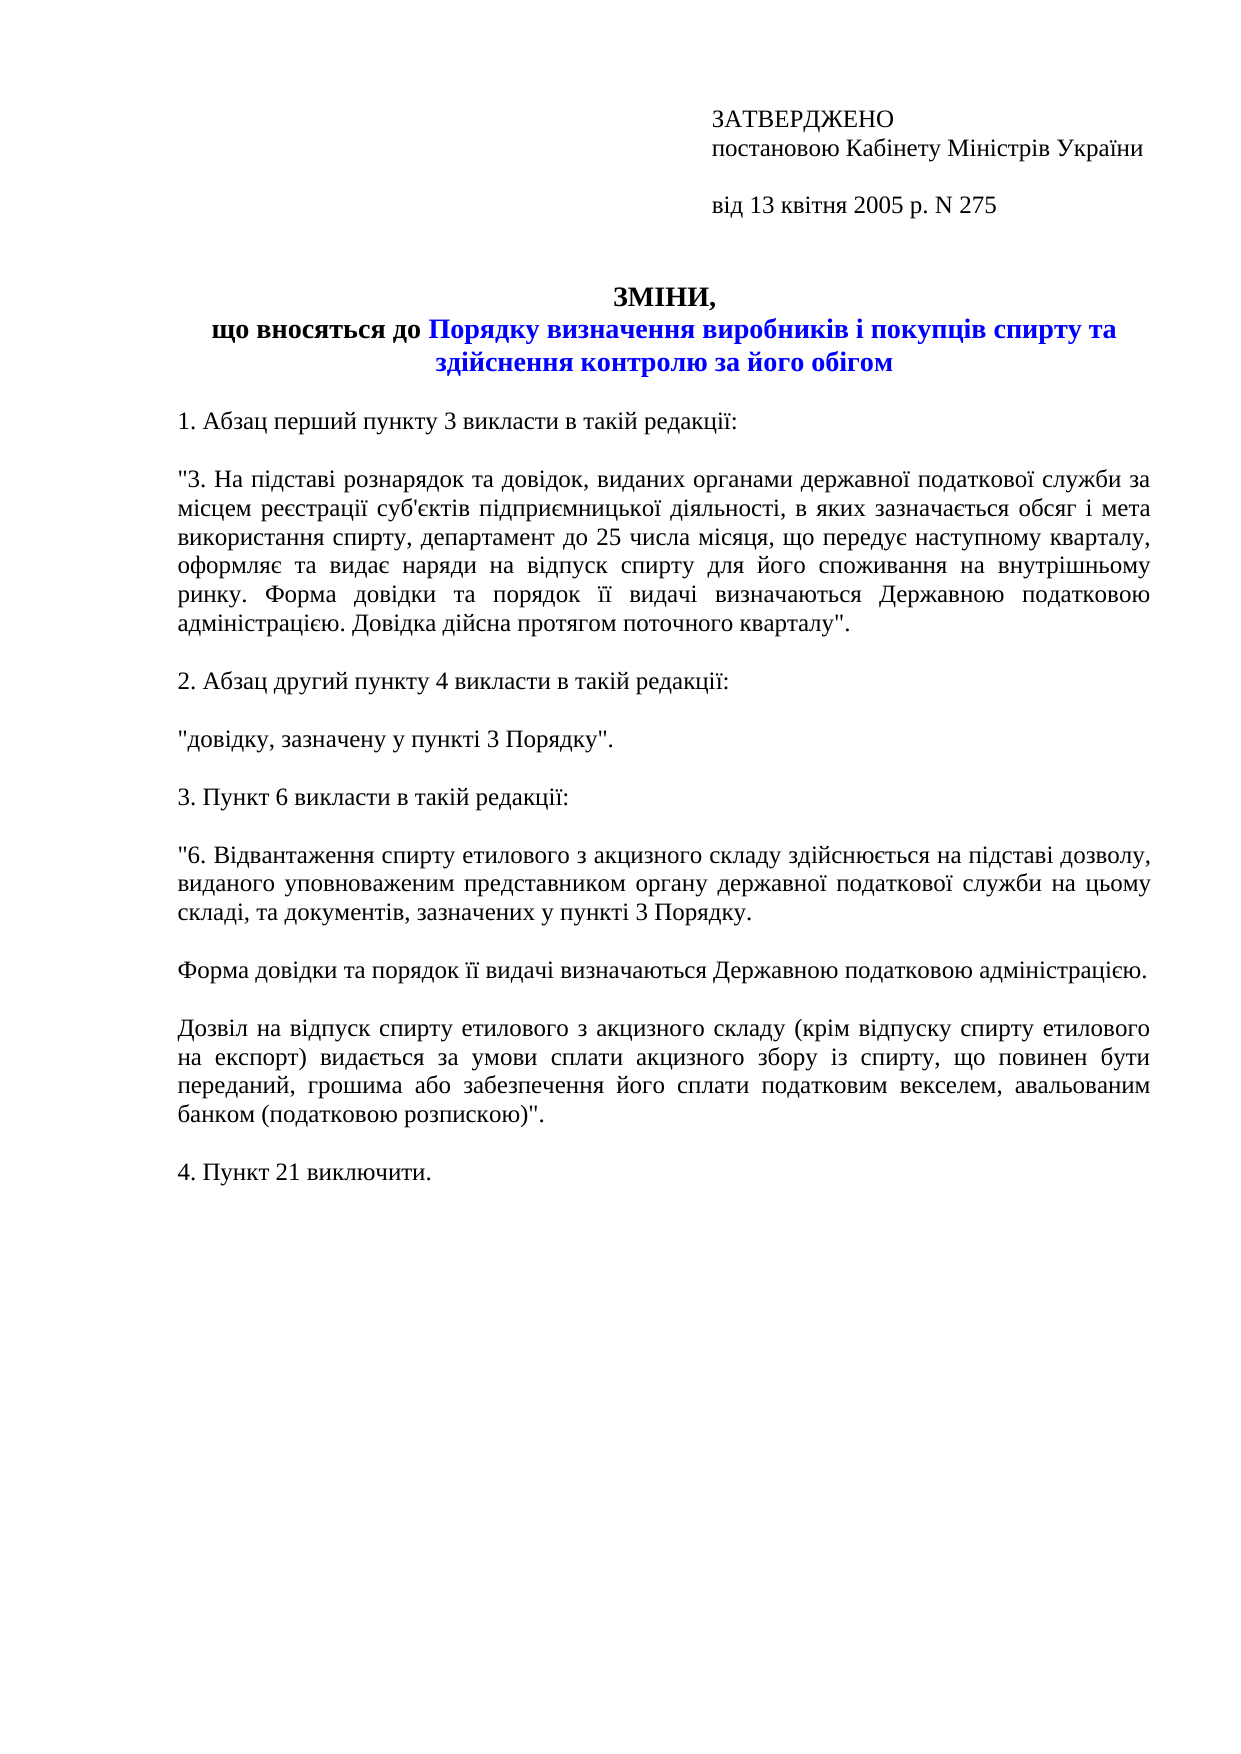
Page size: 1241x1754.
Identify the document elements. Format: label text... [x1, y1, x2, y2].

text "6. Відвантаження спирту етилового з акцизного складу здійснюється на підставі дозволу, виданого уповноваженим представником органу державної податкової служби на цьому складі, та документів, зазначених у пункті 3 Порядку. [177, 840, 1152, 926]
text "довідку, зазначену у пункті 3 Порядку". [177, 724, 1152, 753]
text "3. На підставі рознарядок та довідок, виданих органами державної податкової служби за місцем реєстрації суб'єктів підприємницької діяльності, в яких зазначається обсяг і мета використання спирту, департамент до 25 числа місяця, що передує наступному кварталу, оформляє та видає наряди на відпуск спирту для його споживання на внутрішньому ринку. Форма довідки та порядок її видачі визначаються Державною податковою адміністрацією. Довідка дійсна протягом поточного кварталу". [177, 464, 1152, 637]
text Форма довідки та порядок її видачі визначаються Державною податковою адміністрацією. [177, 955, 1152, 984]
text 4. Пункт 21 виключити. [177, 1157, 1152, 1186]
text 1. Абзац перший пункту 3 викласти в такій редакції: [177, 406, 1152, 435]
subtitle ЗМІНИ, що вносяться до Порядку визначення виробників і покупців спирту та здійснення контролю за його обігом [177, 280, 1152, 377]
text 2. Абзац другий пункту 4 викласти в такій редакції: [177, 666, 1152, 695]
text Дозвіл на відпуск спирту етилового з акцизного складу (крім відпуску спирту етилового на експорт) видається за умови сплати акцизного збору із спирту, що повинен бути переданий, грошима або забезпечення його сплати податковим векселем, авальованим банком (податковою розпискою)". [177, 1013, 1152, 1128]
table_header ЗАТВЕРДЖЕНО постановою Кабінету Міністрів України від 13 квітня 2005 р. N 275 [709, 101, 1147, 222]
text 3. Пункт 6 викласти в такій редакції: [177, 782, 1152, 811]
